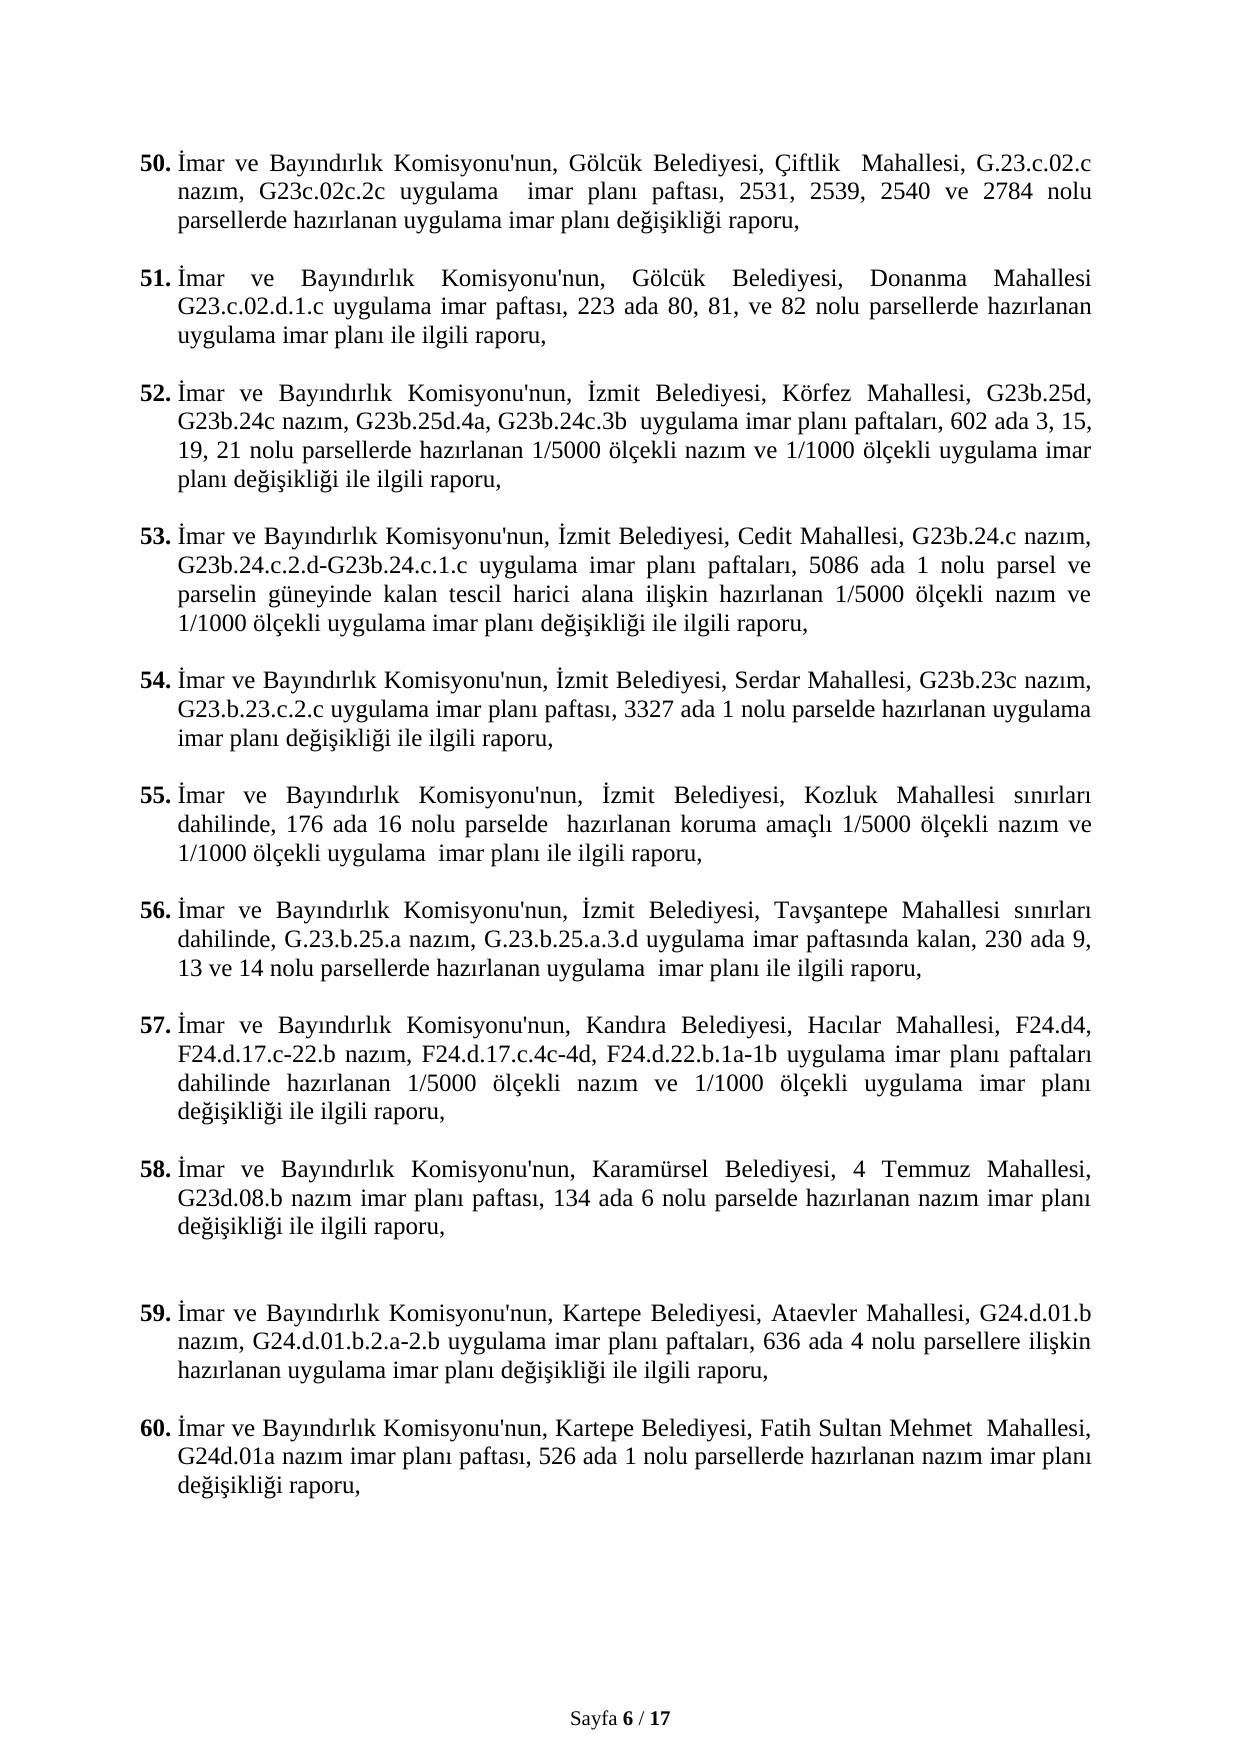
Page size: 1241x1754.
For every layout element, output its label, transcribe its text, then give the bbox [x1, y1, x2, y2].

list İmar ve Bayındırlık Komisyonu'nun, İzmit Belediyesi, Tavşantepe Mahallesi sınırları dahilinde, G.23.b.25.a nazım, G.23.b.25.a.3.d uygulama imar paftasında kalan, 230 ada 9, 13 ve 14 nolu parsellerde hazırlanan uygulama imar planı ile ilgili raporu, [140, 895, 1093, 981]
list İmar ve Bayındırlık Komisyonu'nun, Kartepe Belediyesi, Fatih Sultan Mehmet Mahallesi, G24d.01a nazım imar planı paftası, 526 ada 1 nolu parsellerde hazırlanan nazım imar planı değişikliği raporu, [140, 1413, 1093, 1499]
list İmar ve Bayındırlık Komisyonu'nun, Gölcük Belediyesi, Donanma Mahallesi G23.c.02.d.1.c uygulama imar paftası, 223 ada 80, 81, ve 82 nolu parsellerde hazırlanan uygulama imar planı ile ilgili raporu, [140, 263, 1093, 349]
list İmar ve Bayındırlık Komisyonu'nun, Kartepe Belediyesi, Ataevler Mahallesi, G24.d.01.b nazım, G24.d.01.b.2.a-2.b uygulama imar planı paftaları, 636 ada 4 nolu parsellere ilişkin hazırlanan uygulama imar planı değişikliği ile ilgili raporu, [140, 1298, 1093, 1384]
list İmar ve Bayındırlık Komisyonu'nun, Gölcük Belediyesi, Çiftlik Mahallesi, G.23.c.02.c nazım, G23c.02c.2c uygulama imar planı paftası, 2531, 2539, 2540 ve 2784 nolu parsellerde hazırlanan uygulama imar planı değişikliği raporu, [140, 148, 1093, 234]
list İmar ve Bayındırlık Komisyonu'nun, İzmit Belediyesi, Körfez Mahallesi, G23b.25d, G23b.24c nazım, G23b.25d.4a, G23b.24c.3b uygulama imar planı paftaları, 602 ada 3, 15, 19, 21 nolu parsellerde hazırlanan 1/5000 ölçekli nazım ve 1/1000 ölçekli uygulama imar planı değişikliği ile ilgili raporu, [140, 378, 1093, 493]
list İmar ve Bayındırlık Komisyonu'nun, İzmit Belediyesi, Cedit Mahallesi, G23b.24.c nazım, G23b.24.c.2.d-G23b.24.c.1.c uygulama imar planı paftaları, 5086 ada 1 nolu parsel ve parselin güneyinde kalan tescil harici alana ilişkin hazırlanan 1/5000 ölçekli nazım ve 1/1000 ölçekli uygulama imar planı değişikliği ile ilgili raporu, [140, 521, 1093, 636]
list İmar ve Bayındırlık Komisyonu'nun, İzmit Belediyesi, Serdar Mahallesi, G23b.23c nazım, G23.b.23.c.2.c uygulama imar planı paftası, 3327 ada 1 nolu parselde hazırlanan uygulama imar planı değişikliği ile ilgili raporu, [140, 665, 1093, 751]
list İmar ve Bayındırlık Komisyonu'nun, İzmit Belediyesi, Kozluk Mahallesi sınırları dahilinde, 176 ada 16 nolu parselde hazırlanan koruma amaçlı 1/5000 ölçekli nazım ve 1/1000 ölçekli uygulama imar planı ile ilgili raporu, [140, 780, 1093, 866]
list İmar ve Bayındırlık Komisyonu'nun, Karamürsel Belediyesi, 4 Temmuz Mahallesi, G23d.08.b nazım imar planı paftası, 134 ada 6 nolu parselde hazırlanan nazım imar planı değişikliği ile ilgili raporu, [140, 1154, 1093, 1240]
list İmar ve Bayındırlık Komisyonu'nun, Kandıra Belediyesi, Hacılar Mahallesi, F24.d4, F24.d.17.c-22.b nazım, F24.d.17.c.4c-4d, F24.d.22.b.1a-1b uygulama imar planı paftaları dahilinde hazırlanan 1/5000 ölçekli nazım ve 1/1000 ölçekli uygulama imar planı değişikliği ile ilgili raporu, [140, 1010, 1093, 1125]
